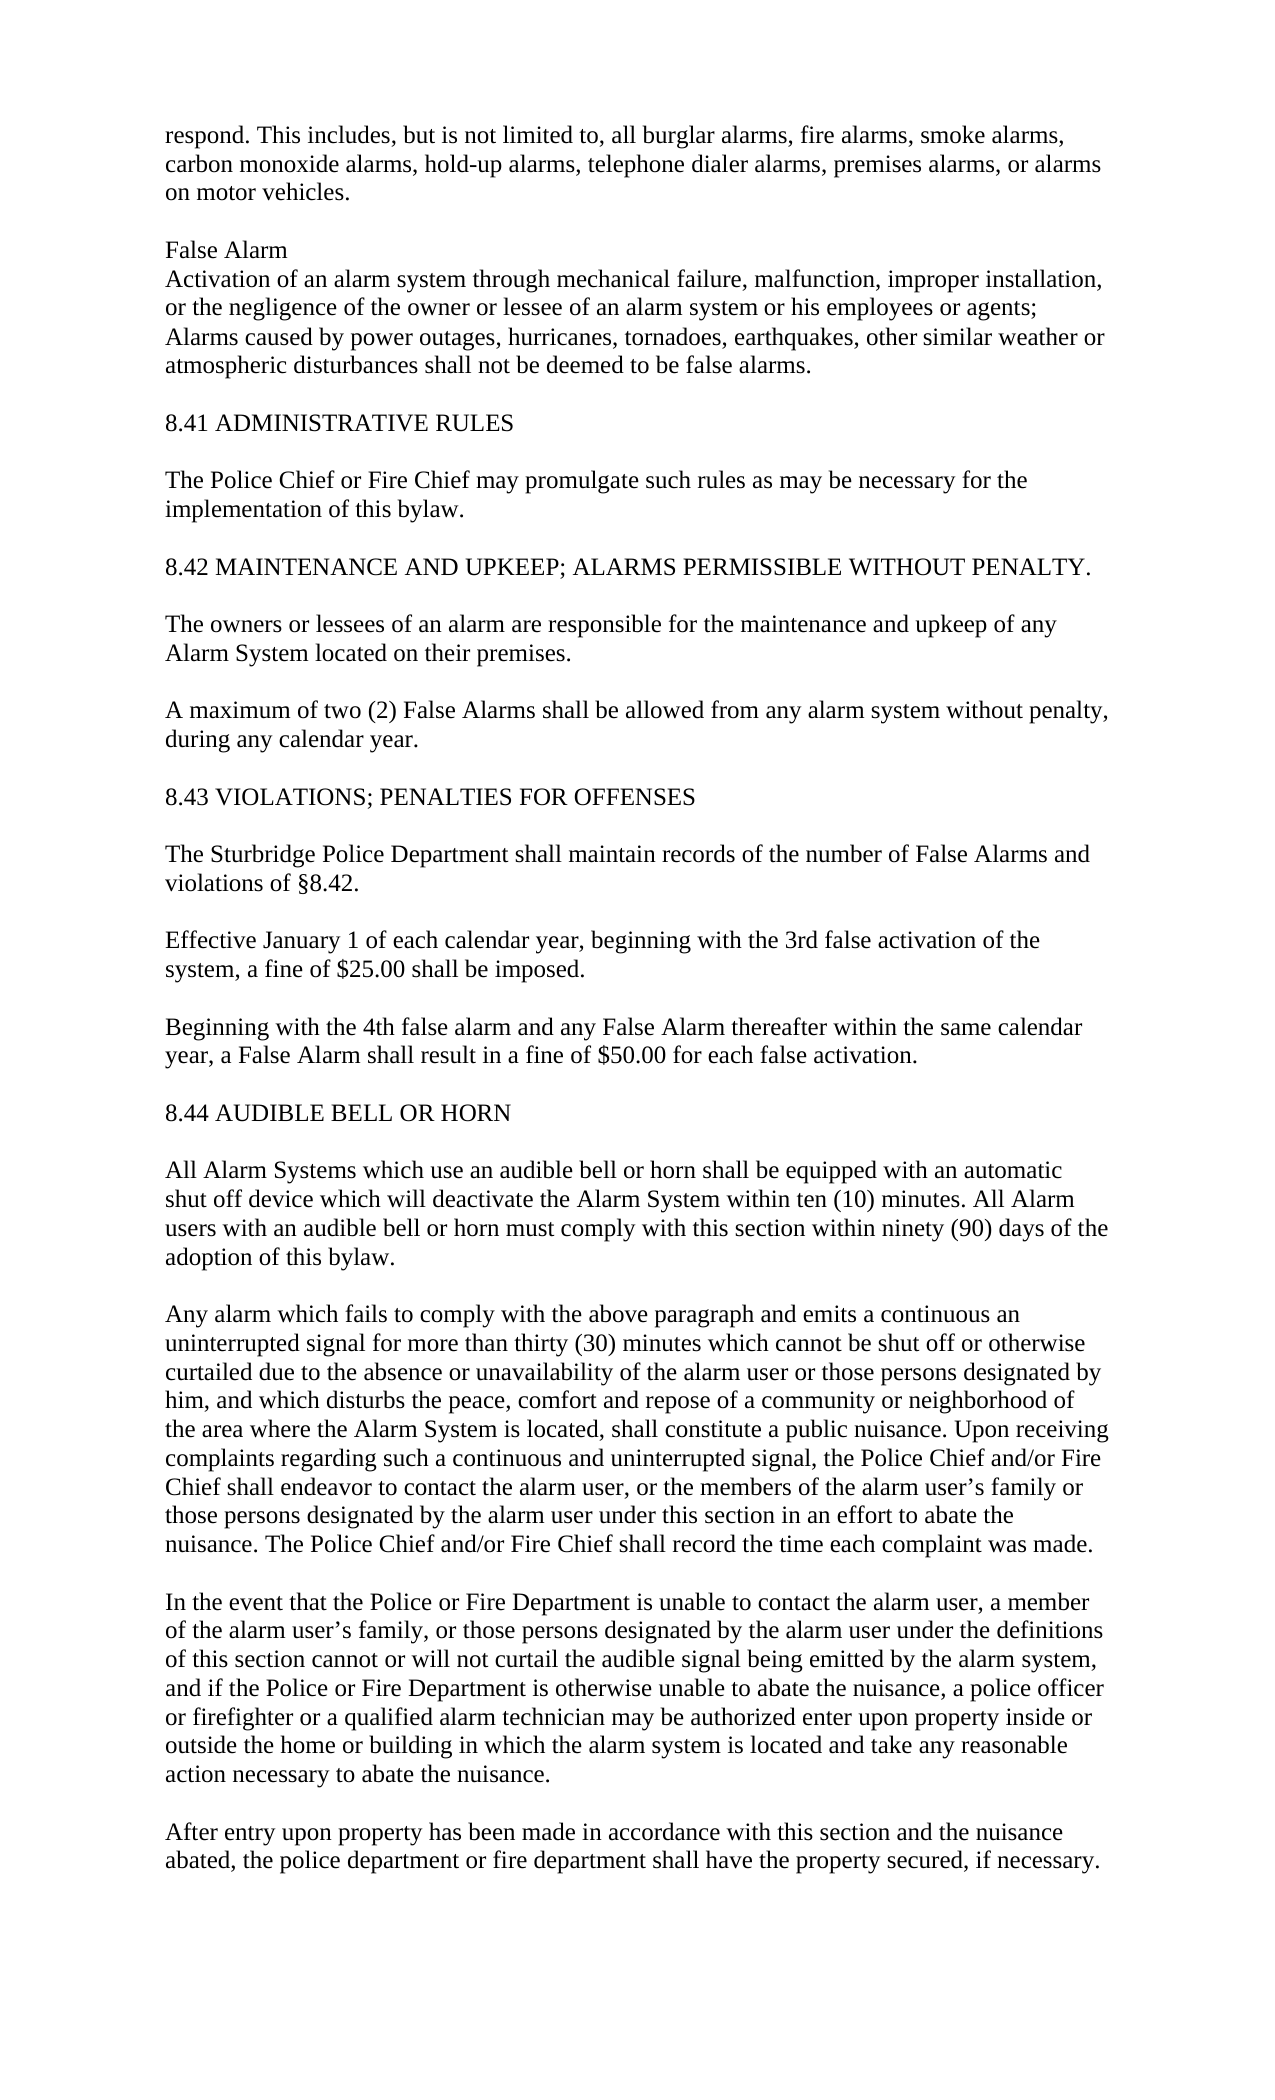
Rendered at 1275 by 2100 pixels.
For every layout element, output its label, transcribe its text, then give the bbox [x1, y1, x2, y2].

text A maximum of two (2) False Alarms shall be allowed from any alarm system without penalty, during any calendar year. [165, 696, 1110, 753]
text The owners or lessees of an alarm are responsible for the maintenance and upkeep of any Alarm System located on their premises. [165, 609, 1110, 667]
text 8.44 AUDIBLE BELL OR HORN [165, 1098, 1110, 1127]
text Any alarm which fails to comply with the above paragraph and emits a continuous an uninterrupted signal for more than thirty (30) minutes which cannot be shut off or otherwise curtailed due to the absence or unavailability of the alarm user or those persons designated by him, and which disturbs the peace, comfort and repose of a community or neighborhood of the area where the Alarm System is located, shall constitute a public nuisance. Upon receiving complaints regarding such a continuous and uninterrupted signal, the Police Chief and/or Fire Chief shall endeavor to contact the alarm user, or the members of the alarm user’s family or those persons designated by the alarm user under this section in an effort to abate the nuisance. The Police Chief and/or Fire Chief shall record the time each complaint was made. [165, 1299, 1110, 1558]
text The Sturbridge Police Department shall maintain records of the number of False Alarms and violations of §8.42. [165, 839, 1110, 897]
text Effective January 1 of each calendar year, beginning with the 3rd false activation of the system, a fine of $25.00 shall be imposed. [165, 926, 1110, 983]
text Activation of an alarm system through mechanical failure, malfunction, improper installation, or the negligence of the owner or lessee of an alarm system or his employees or agents; Alarms caused by power outages, hurricanes, tornadoes, earthquakes, other similar weather or atmospheric disturbances shall not be deemed to be false alarms. [165, 264, 1110, 379]
text In the event that the Police or Fire Department is unable to contact the alarm user, a member of the alarm user’s family, or those persons designated by the alarm user under the definitions of this section cannot or will not curtail the audible signal being emitted by the alarm system, and if the Police or Fire Department is otherwise unable to abate the nuisance, a police officer or firefighter or a qualified alarm technician may be authorized enter upon property inside or outside the home or building in which the alarm system is located and take any reasonable action necessary to abate the nuisance. [165, 1587, 1110, 1788]
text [165, 120, 1110, 206]
text Beginning with the 4th false alarm and any False Alarm thereafter within the same calendar year, a False Alarm shall result in a fine of $50.00 for each false activation. [165, 1012, 1110, 1069]
text All Alarm Systems which use an audible bell or horn shall be equipped with an automatic shut off device which will deactivate the Alarm System within ten (10) minutes. All Alarm users with an audible bell or horn must comply with this section within ninety (90) days of the adoption of this bylaw. [165, 1156, 1110, 1271]
text False Alarm [165, 235, 1110, 264]
text 8.42 MAINTENANCE AND UPKEEP; ALARMS PERMISSIBLE WITHOUT PENALTY. [165, 552, 1110, 581]
text The Police Chief or Fire Chief may promulgate such rules as may be necessary for the implementation of this bylaw. [165, 466, 1110, 523]
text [165, 1817, 1110, 1874]
text 8.43 VIOLATIONS; PENALTIES FOR OFFENSES [165, 782, 1110, 811]
text 8.41 ADMINISTRATIVE RULES [165, 408, 1110, 437]
